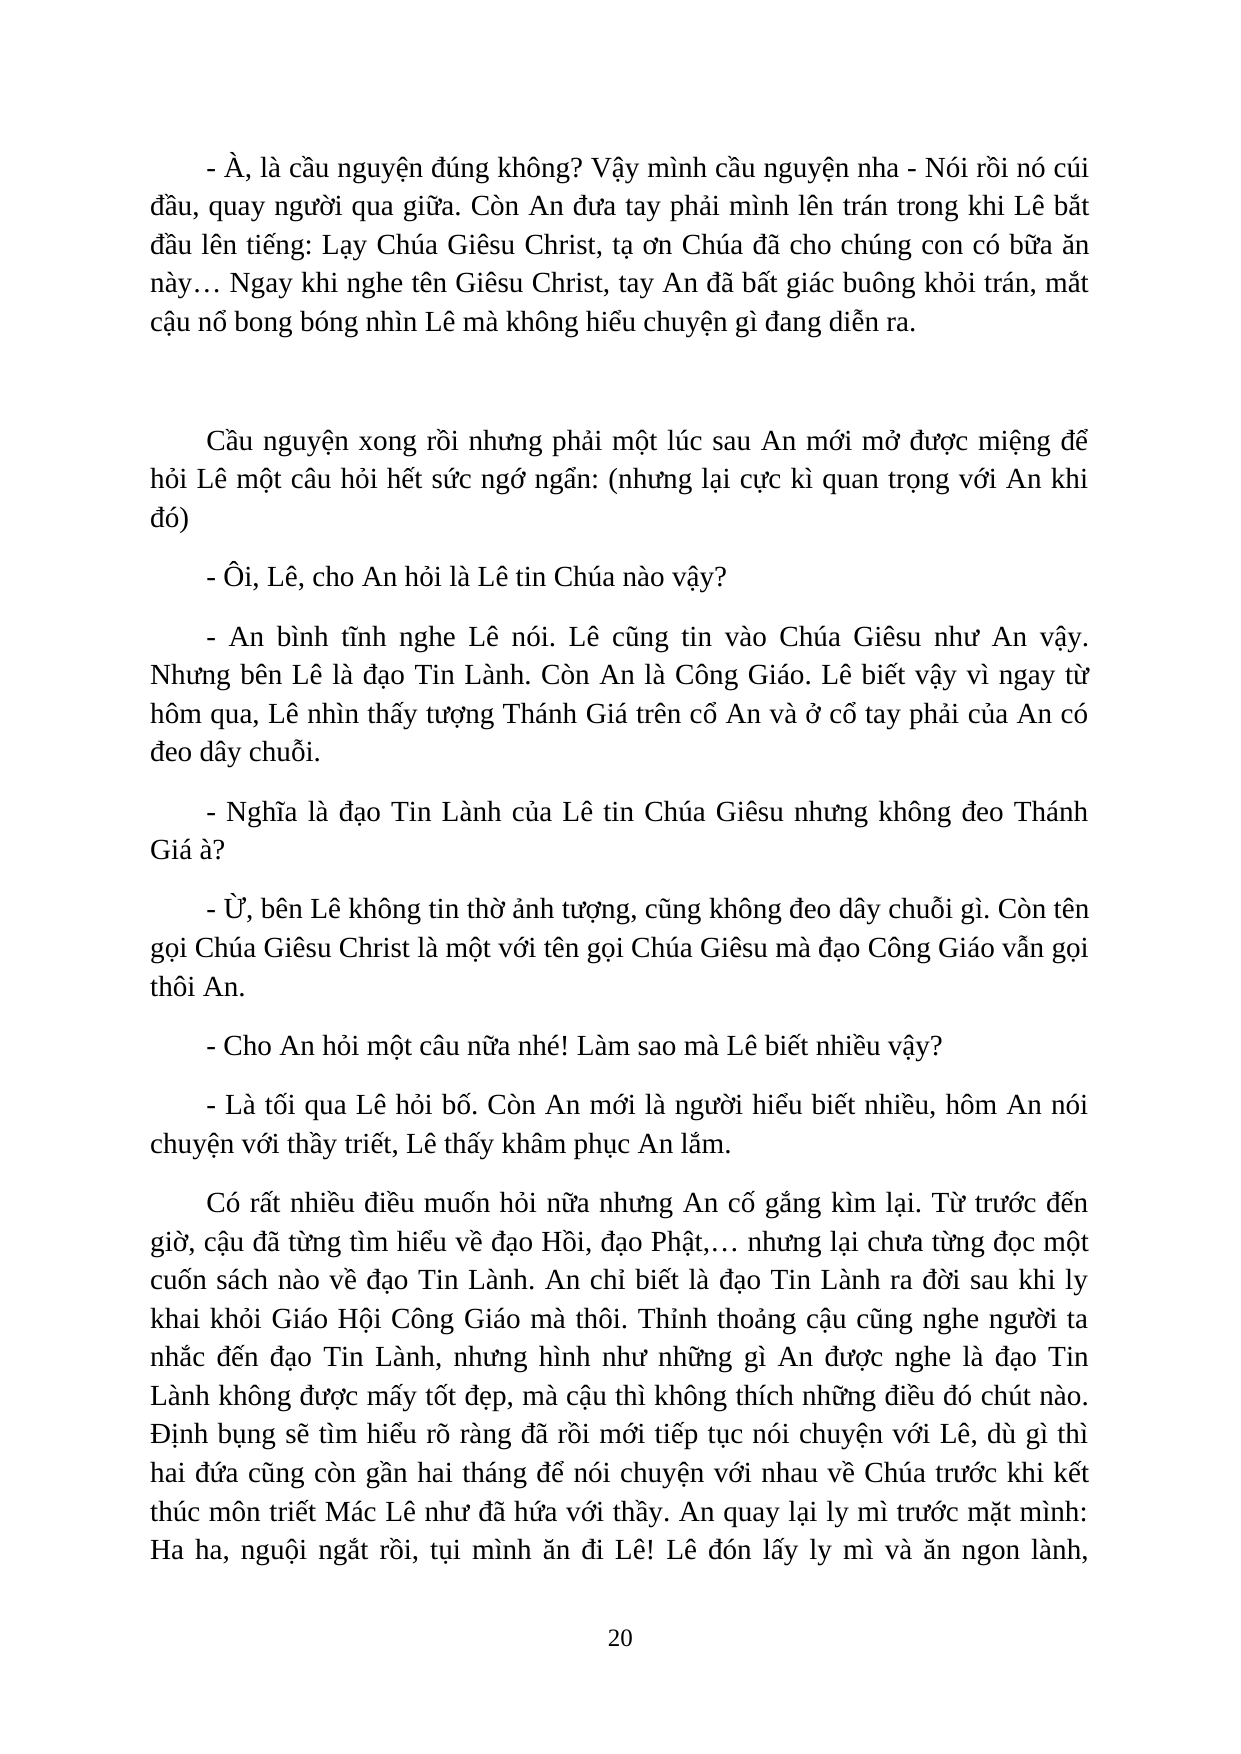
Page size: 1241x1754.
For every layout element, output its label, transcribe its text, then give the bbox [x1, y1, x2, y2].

text - Là tối qua Lê hỏi bố. Còn An mới là người hiểu biết nhiều, hôm An nói chuyện với thầy triết, Lê thấy khâm phục An lắm. [150, 1087, 1090, 1159]
text - Cho An hỏi một câu nữa nhé! Làm sao mà Lê biết nhiều vậy? [150, 1028, 1090, 1062]
text - An bình tĩnh nghe Lê nói. Lê cũng tin vào Chúa Giêsu như An vậy. Nhưng bên Lê là đạo Tin Lành. Còn An là Công Giáo. Lê biết vậy vì ngay từ hôm qua, Lê nhìn thấy tượng Thánh Giá trên cổ An và ở cổ tay phải của An có đeo dây chuỗi. [150, 619, 1090, 768]
text - Ừ, bên Lê không tin thờ ảnh tượng, cũng không đeo dây chuỗi gì. Còn tên gọi Chúa Giêsu Christ là một với tên gọi Chúa Giêsu mà đạo Công Giáo vẫn gọi thôi An. [150, 892, 1090, 1002]
text - Ôi, Lê, cho An hỏi là Lê tin Chúa nào vậy? [150, 559, 1090, 593]
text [150, 1185, 1090, 1566]
text Cầu nguyện xong rồi nhưng phải một lúc sau An mới mở được miệng để hỏi Lê một câu hỏi hết sức ngớ ngẩn: (nhưng lại cực kì quan trọng với An khi đó) [150, 423, 1090, 533]
text - À, là cầu nguyện đúng không? Vậy mình cầu nguyện nha - Nói rồi nó cúi đầu, quay người qua giữa. Còn An đưa tay phải mình lên trán trong khi Lê bắt đầu lên tiếng: Lạy Chúa Giêsu Christ, tạ ơn Chúa đã cho chúng con có bữa ăn này… Ngay khi nghe tên Giêsu Christ, tay An đã bất giác buông khỏi trán, mắt cậu nổ bong bóng nhìn Lê mà không hiểu chuyện gì đang diễn ra. [150, 150, 1090, 338]
text - Nghĩa là đạo Tin Lành của Lê tin Chúa Giêsu nhưng không đeo Thánh Giá à? [150, 794, 1090, 866]
